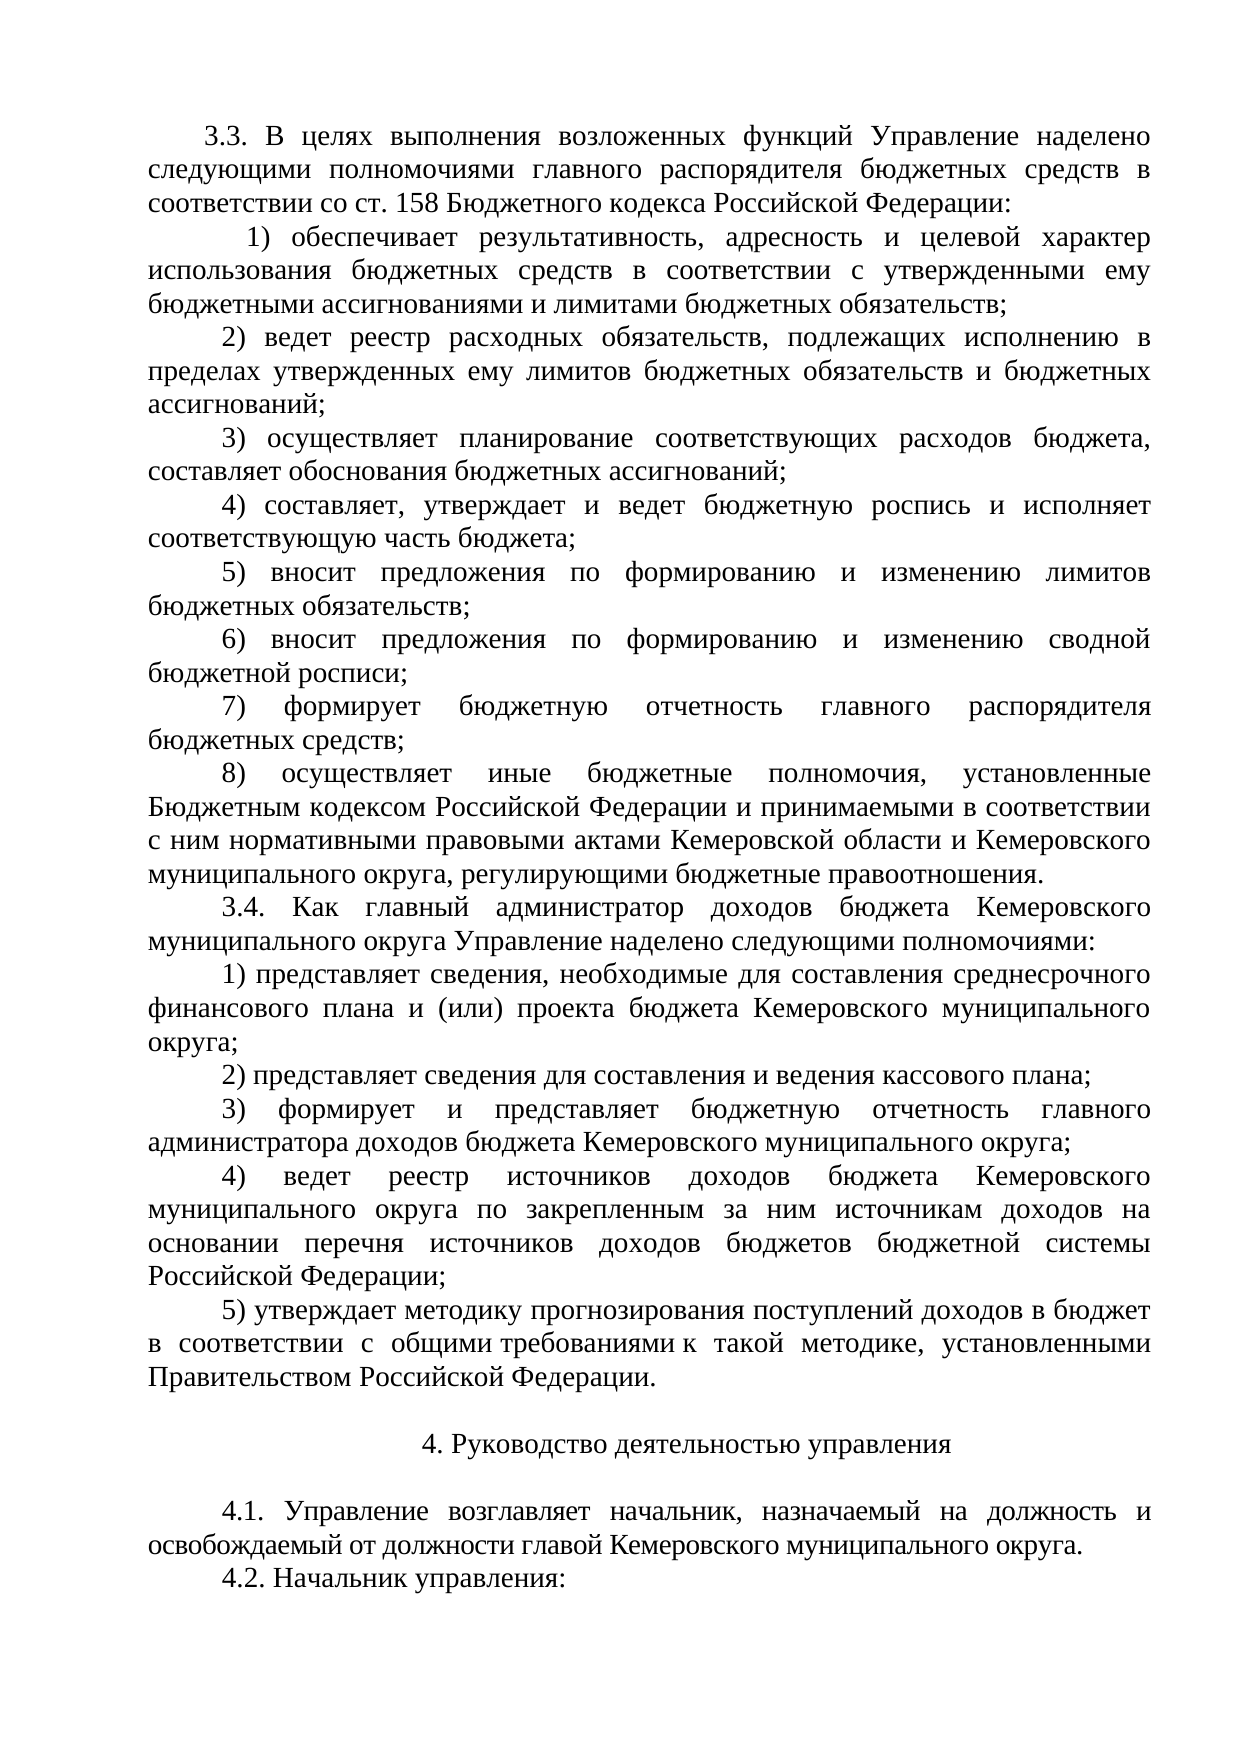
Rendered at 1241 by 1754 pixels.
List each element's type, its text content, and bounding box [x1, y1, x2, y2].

text 1) обеспечивает результативность, адресность и целевой характер использования бюджетных средств в соответствии с утвержденными ему бюджетными ассигнованиями и лимитами бюджетных обязательств; [148, 219, 1152, 319]
text 6) вносит предложения по формированию и изменению сводной бюджетной росписи; [148, 621, 1152, 688]
text 1) представляет сведения, необходимые для составления среднесрочного финансового плана и (или) проекта бюджета Кемеровского муниципального округа; [148, 957, 1152, 1057]
text 5) вносит предложения по формированию и изменению лимитов бюджетных обязательств; [148, 554, 1152, 621]
text 4. Руководство деятельностью управления [222, 1426, 1152, 1460]
text 3) осуществляет планирование соответствующих расходов бюджета, составляет обоснования бюджетных ассигнований; [148, 420, 1152, 487]
text 4) ведет реестр источников доходов бюджета Кемеровского муниципального округа по закрепленным за ним источникам доходов на основании перечня источников доходов бюджетов бюджетной системы Российской Федерации; [148, 1158, 1152, 1292]
text 3.3. В целях выполнения возложенных функций Управление наделено следующими полномочиями главного распорядителя бюджетных средств в соответствии со ст. 158 Бюджетного кодекса Российской Федерации: [148, 118, 1152, 219]
text 3.4. Как главный администратор доходов бюджета Кемеровского муниципального округа Управление наделено следующими полномочиями: [148, 889, 1152, 957]
text 2) ведет реестр расходных обязательств, подлежащих исполнению в пределах утвержденных ему лимитов бюджетных обязательств и бюджетных ассигнований; [148, 319, 1152, 420]
text 4.1. Управление возглавляет начальник, назначаемый на должность и освобождаемый от должности главой Кемеровского муниципального округа. [148, 1493, 1152, 1560]
text 7) формирует бюджетную отчетность главного распорядителя бюджетных средств; [148, 688, 1152, 755]
text 4) составляет, утверждает и ведет бюджетную роспись и исполняет соответствующую часть бюджета; [148, 487, 1152, 554]
text 4.2. Начальник управления: [148, 1560, 1152, 1594]
text 8) осуществляет иные бюджетные полномочия, установленные Бюджетным кодексом Российской Федерации и принимаемыми в соответствии с ним нормативными правовыми актами Кемеровской области и Кемеровского муниципального округа, регулирующими бюджетные правоотношения. [148, 755, 1152, 889]
text 3) формирует и представляет бюджетную отчетность главного администратора доходов бюджета Кемеровского муниципального округа; [148, 1091, 1152, 1158]
text 2) представляет сведения для составления и ведения кассового плана; [148, 1057, 1152, 1091]
text 5) утверждает методику прогнозирования поступлений доходов в бюджет в соответствии с общими требованиями к такой методике, установленными Правительством Российской Федерации. [148, 1292, 1152, 1393]
